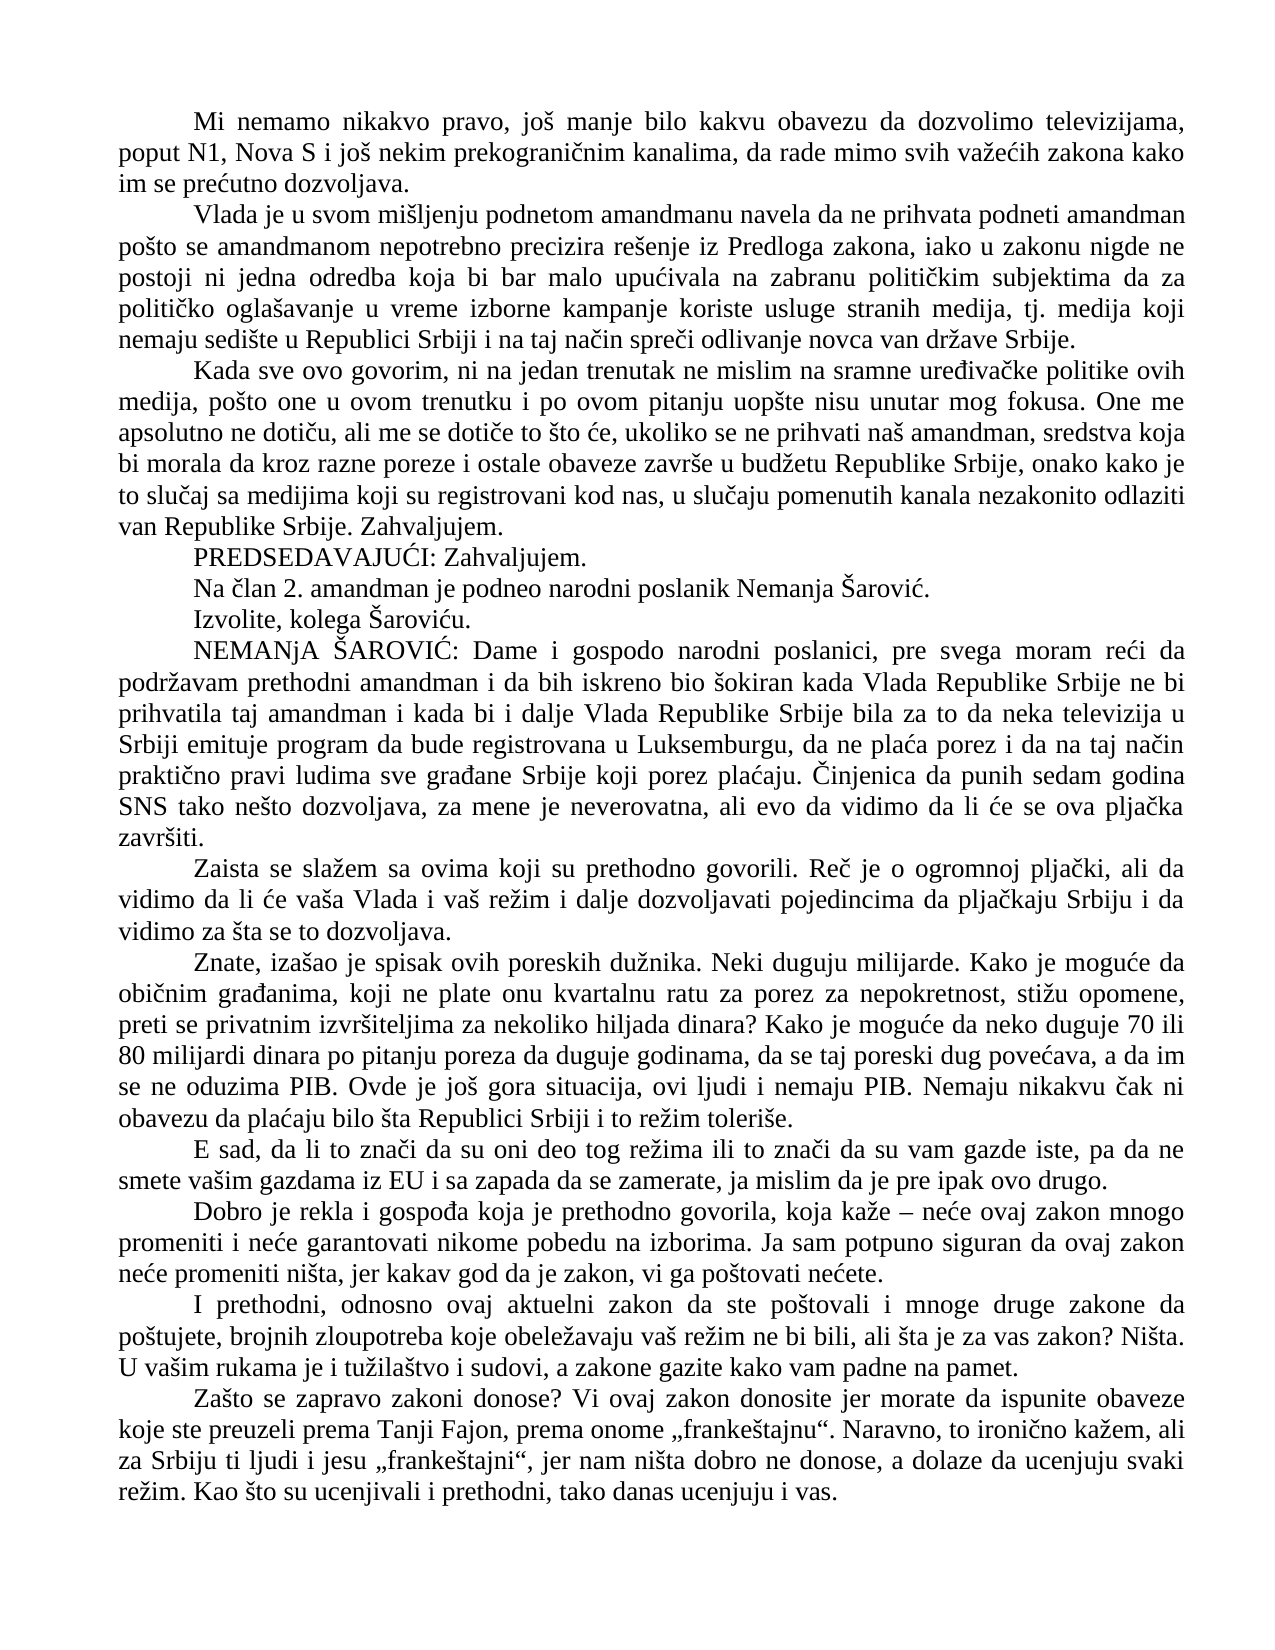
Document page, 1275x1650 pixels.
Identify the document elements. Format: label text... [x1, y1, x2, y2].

text Zašto se zapravo zakoni donose? Vi ovaj zakon donosite jer morate da ispunite obaveze koje ste preuzeli prema Tanji Fajon, prema onome „frankeštajnu“. Naravno, to ironično kažem, ali za Srbiju ti ljudi i jesu „frankeštajni“, jer nam ništa dobro ne donose, a dolaze da ucenjuju svaki režim. Kao što su ucenjivali i prethodni, tako danas ucenjuju i vas. [118, 1382, 1186, 1507]
text Dobro je rekla i gospođa koja je prethodno govorila, koja kaže – neće ovaj zakon mnogo promeniti i neće garantovati nikome pobedu na izborima. Ja sam potpuno siguran da ovaj zakon neće promeniti ništa, jer kakav god da je zakon, vi ga poštovati nećete. [118, 1195, 1186, 1288]
text PREDSEDAVAJUĆI: Zahvaljujem. [118, 541, 1186, 572]
text Zaista se slažem sa ovima koji su prethodno govorili. Reč je o ogromnoj pljački, ali da vidimo da li će vaša Vlada i vaš režim i dalje dozvoljavati pojedincima da pljačkaju Srbiju i da vidimo za šta se to dozvoljava. [118, 852, 1186, 946]
text Kada sve ovo govorim, ni na jedan trenutak ne mislim na sramne uređivačke politike ovih medija, pošto one u ovom trenutku i po ovom pitanju uopšte nisu unutar mog fokusa. One me apsolutno ne dotiču, ali me se dotiče to što će, ukoliko se ne prihvati naš amandman, sredstva koja bi morala da kroz razne poreze i ostale obaveze završe u budžetu Republike Srbije, onako kako je to slučaj sa medijima koji su registrovani kod nas, u slučaju pomenutih kanala nezakonito odlaziti van Republike Srbije. Zahvaljujem. [118, 354, 1186, 541]
text Vlada je u svom mišljenju podnetom amandmanu navela da ne prihvata podneti amandman pošto se amandmanom nepotrebno precizira rešenje iz Predloga zakona, iako u zakonu nigde ne postoji ni jedna odredba koja bi bar malo upućivala na zabranu političkim subjektima da za političko oglašavanje u vreme izborne kampanje koriste usluge stranih medija, tj. medija koji nemaju sedište u Republici Srbiji i na taj način spreči odlivanje novca van države Srbije. [118, 198, 1186, 354]
text Znate, izašao je spisak ovih poreskih dužnika. Neki duguju milijarde. Kako je moguće da običnim građanima, koji ne plate onu kvartalnu ratu za porez za nepokretnost, stižu opomene, preti se privatnim izvršiteljima za nekoliko hiljada dinara? Kako je moguće da neko duguje 70 ili 80 milijardi dinara po pitanju poreza da duguje godinama, da se taj poreski dug povećava, a da im se ne oduzima PIB. Ovde je još gora situacija, ovi ljudi i nemaju PIB. Nemaju nikakvu čak ni obavezu da plaćaju bilo šta Republici Srbiji i to režim toleriše. [118, 946, 1186, 1133]
text Izvolite, kolega Šaroviću. [118, 603, 1186, 634]
text E sad, da li to znači da su oni deo tog režima ili to znači da su vam gazde iste, pa da ne smete vašim gazdama iz EU i sa zapada da se zamerate, ja mislim da je pre ipak ovo drugo. [118, 1133, 1186, 1195]
text NEMANjA ŠAROVIĆ: Dame i gospodo narodni poslanici, pre svega moram reći da podržavam prethodni amandman i da bih iskreno bio šokiran kada Vlada Republike Srbije ne bi prihvatila taj amandman i kada bi i dalje Vlada Republike Srbije bila za to da neka televizija u Srbiji emituje program da bude registrovana u Luksemburgu, da ne plaća porez i da na taj način praktično pravi ludima sve građane Srbije koji porez plaćaju. Činjenica da punih sedam godina SNS tako nešto dozvoljava, za mene je neverovatna, ali evo da vidimo da li će se ova pljačka završiti. [118, 634, 1186, 852]
text Mi nemamo nikakvo pravo, još manje bilo kakvu obavezu da dozvolimo televizijama, poput N1, Nova S i još nekim prekograničnim kanalima, da rade mimo svih važećih zakona kako im se prećutno dozvoljava. [118, 105, 1186, 198]
text I prethodni, odnosno ovaj aktuelni zakon da ste poštovali i mnoge druge zakone da poštujete, brojnih zloupotreba koje obeležavaju vaš režim ne bi bili, ali šta je za vas zakon? Ništa. U vašim rukama je i tužilaštvo i sudovi, a zakone gazite kako vam padne na pamet. [118, 1288, 1186, 1382]
text Na član 2. amandman je podneo narodni poslanik Nemanja Šarović. [118, 572, 1186, 603]
